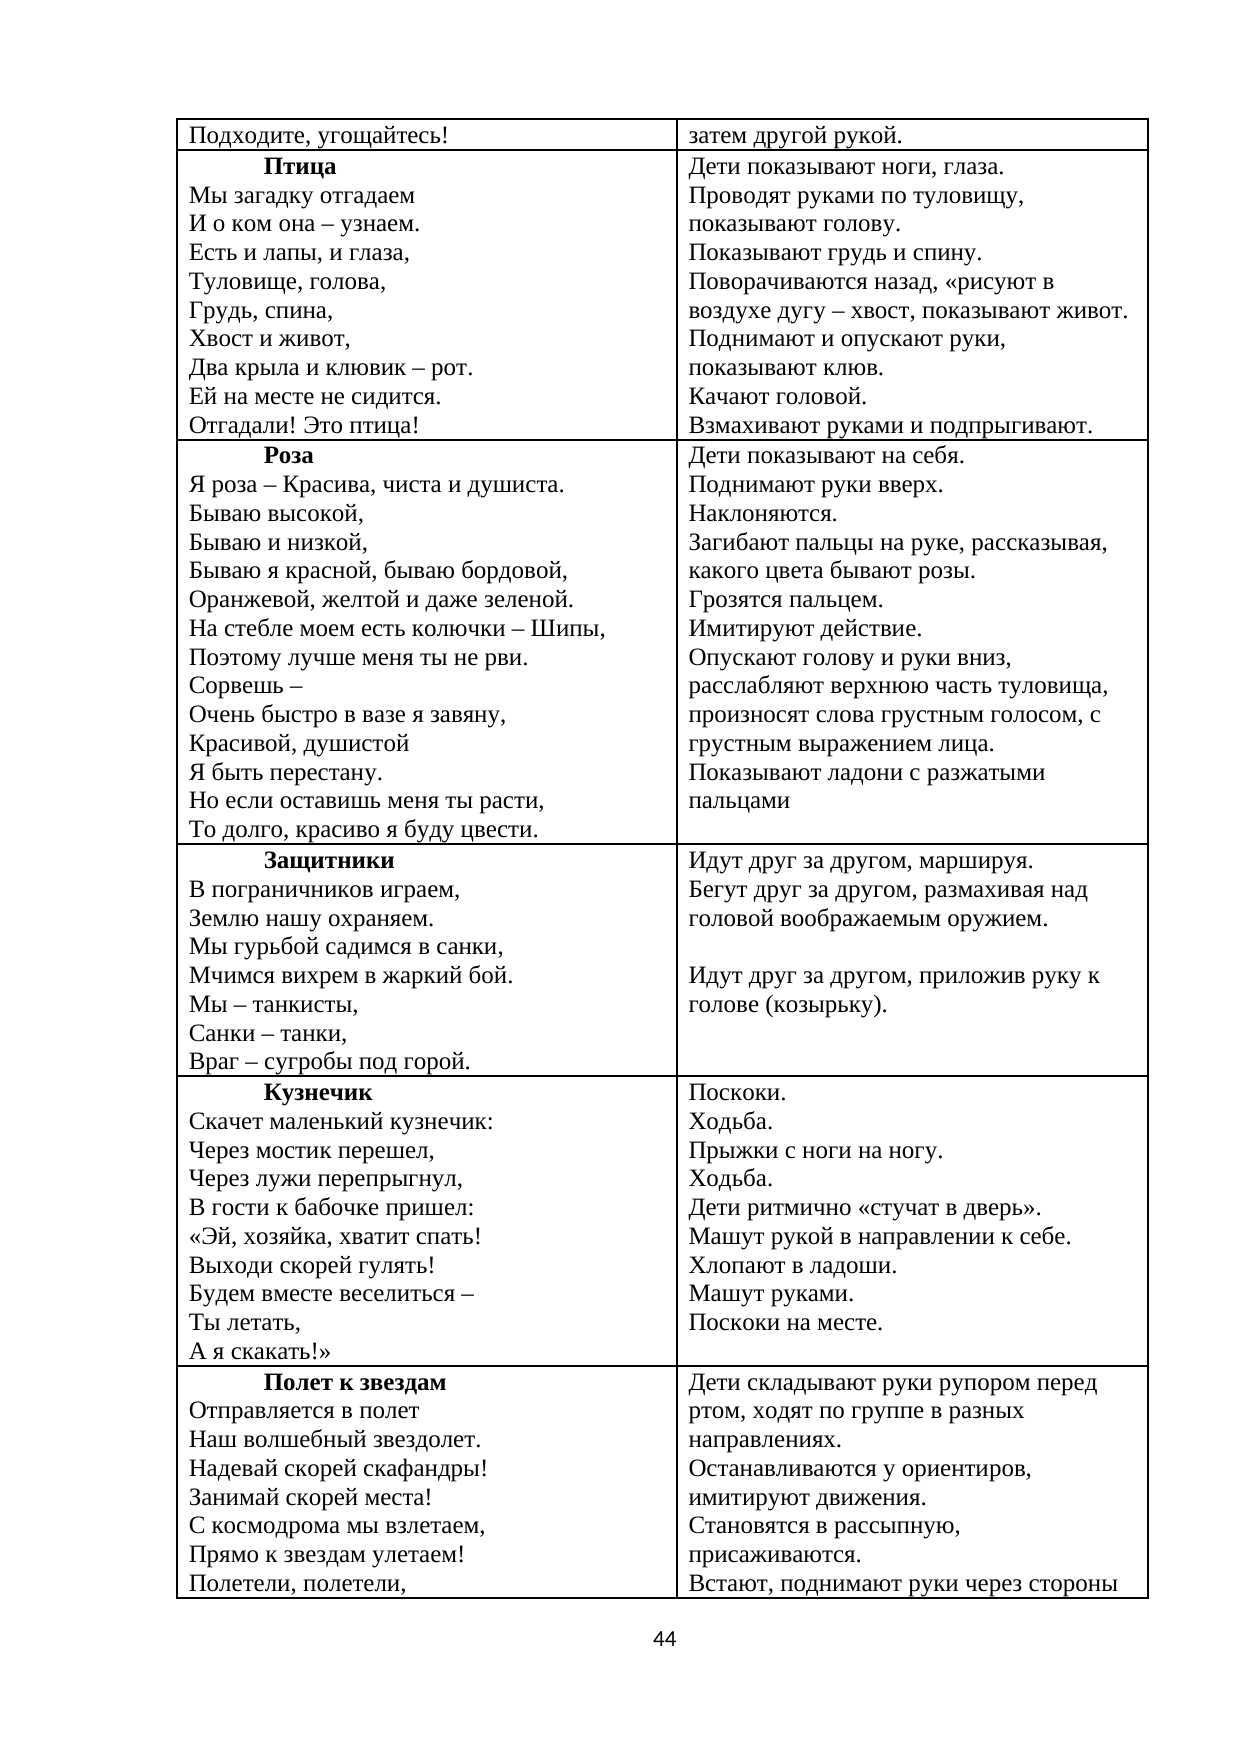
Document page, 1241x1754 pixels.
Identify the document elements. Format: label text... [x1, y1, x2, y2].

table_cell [678, 1367, 1147, 1597]
table_cell Дети показывают ноги, глаза. Проводят руками по туловищу, показывают голову. Показывают грудь и спину. Поворачиваются назад, «рисуют в воздухе дугу – хвост, показывают живот. Поднимают и опускают руки, показывают клюв. Качают головой. Взмахивают руками и подпрыгивают. [678, 151, 1147, 438]
table_cell Поскоки. Ходьба. Прыжки с ноги на ногу. Ходьба. Дети ритмично «стучат в дверь». Машут рукой в направлении к себе. Хлопают в ладоши. Машут руками. Поскоки на месте. [678, 1077, 1147, 1365]
table_cell Идут друг за другом, маршируя. Бегут друг за другом, размахивая над головой воображаемым оружием. Идут друг за другом, приложив руку к голове (козырьку). [678, 845, 1147, 1075]
table_cell Защитники В пограничников играем, Землю нашу охраняем. Мы гурьбой садимся в санки, Мчимся вихрем в жаркий бой. Мы – танкисты, Санки – танки, Враг – сугробы под горой. [178, 845, 676, 1075]
table_cell Роза Я роза – Красива, чиста и душиста. Бываю высокой, Бываю и низкой, Бываю я красной, бываю бордовой, Оранжевой, желтой и даже зеленой. На стебле моем есть колючки – Шипы, Поэтому лучше меня ты не рви. Сорвешь – Очень быстро в вазе я завяну, Красивой, душистой Я быть перестану. Но если оставишь меня ты расти, То долго, красиво я буду цвести. [178, 441, 676, 843]
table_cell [178, 120, 676, 149]
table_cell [178, 1367, 676, 1597]
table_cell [678, 120, 1147, 149]
table_cell Птица Мы загадку отгадаем И о ком она – узнаем. Есть и лапы, и глаза, Туловище, голова, Грудь, спина, Хвост и живот, Два крыла и клювик – рот. Ей на месте не сидится. Отгадали! Это птица! [178, 151, 676, 438]
table_cell Кузнечик Скачет маленький кузнечик: Через мостик перешел, Через лужи перепрыгнул, В гости к бабочке пришел: «Эй, хозяйка, хватит спать! Выходи скорей гулять! Будем вместе веселиться – Ты летать, А я скакать!» [178, 1077, 676, 1365]
table_cell Дети показывают на себя. Поднимают руки вверх. Наклоняются. Загибают пальцы на руке, рассказывая, какого цвета бывают розы. Грозятся пальцем. Имитируют действие. Опускают голову и руки вниз, расслабляют верхнюю часть туловища, произносят слова грустным голосом, с грустным выражением лица. Показывают ладони с разжатыми пальцами [678, 441, 1147, 843]
